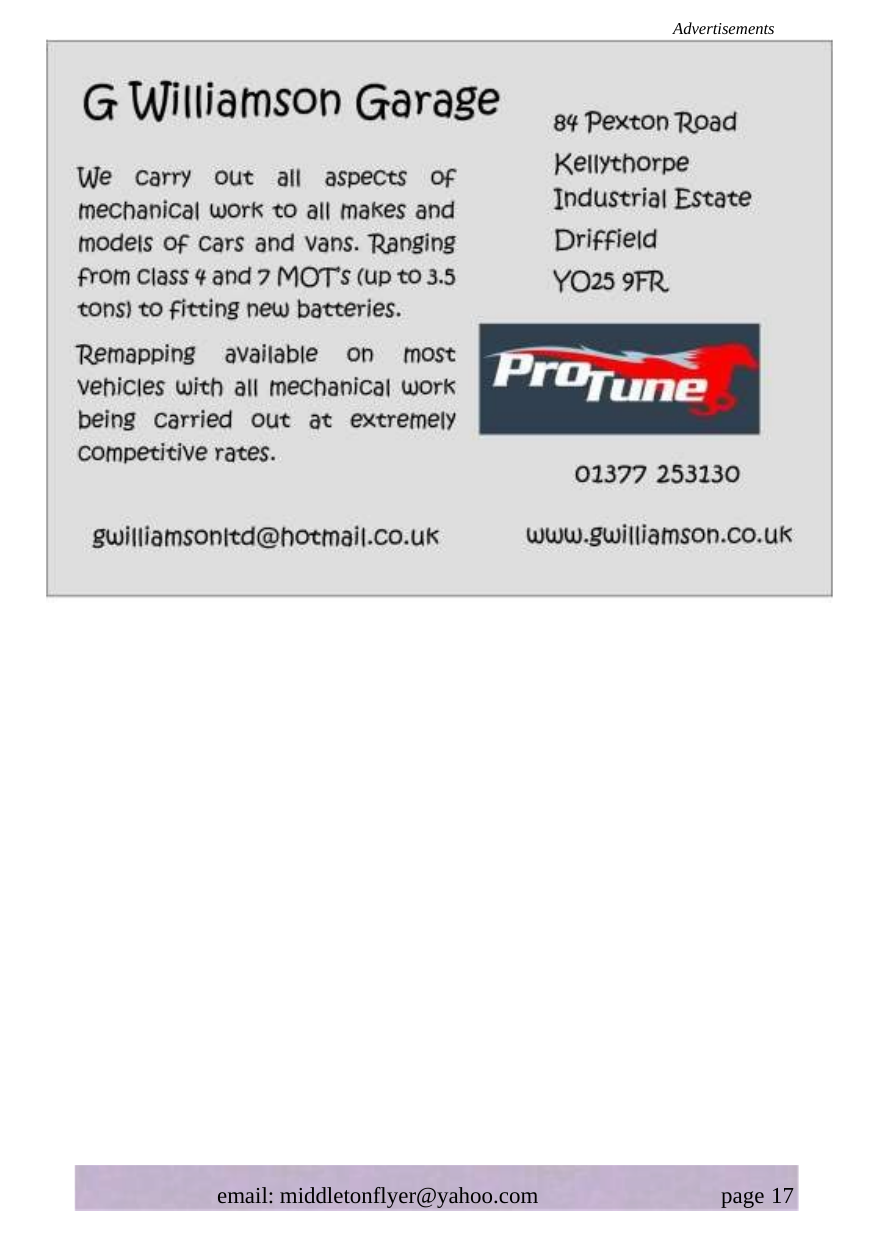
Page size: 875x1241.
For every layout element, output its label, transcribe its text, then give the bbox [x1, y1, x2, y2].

picture [46, 39, 833, 603]
picture [74, 1165, 799, 1211]
text Advertisements [673, 18, 812, 38]
